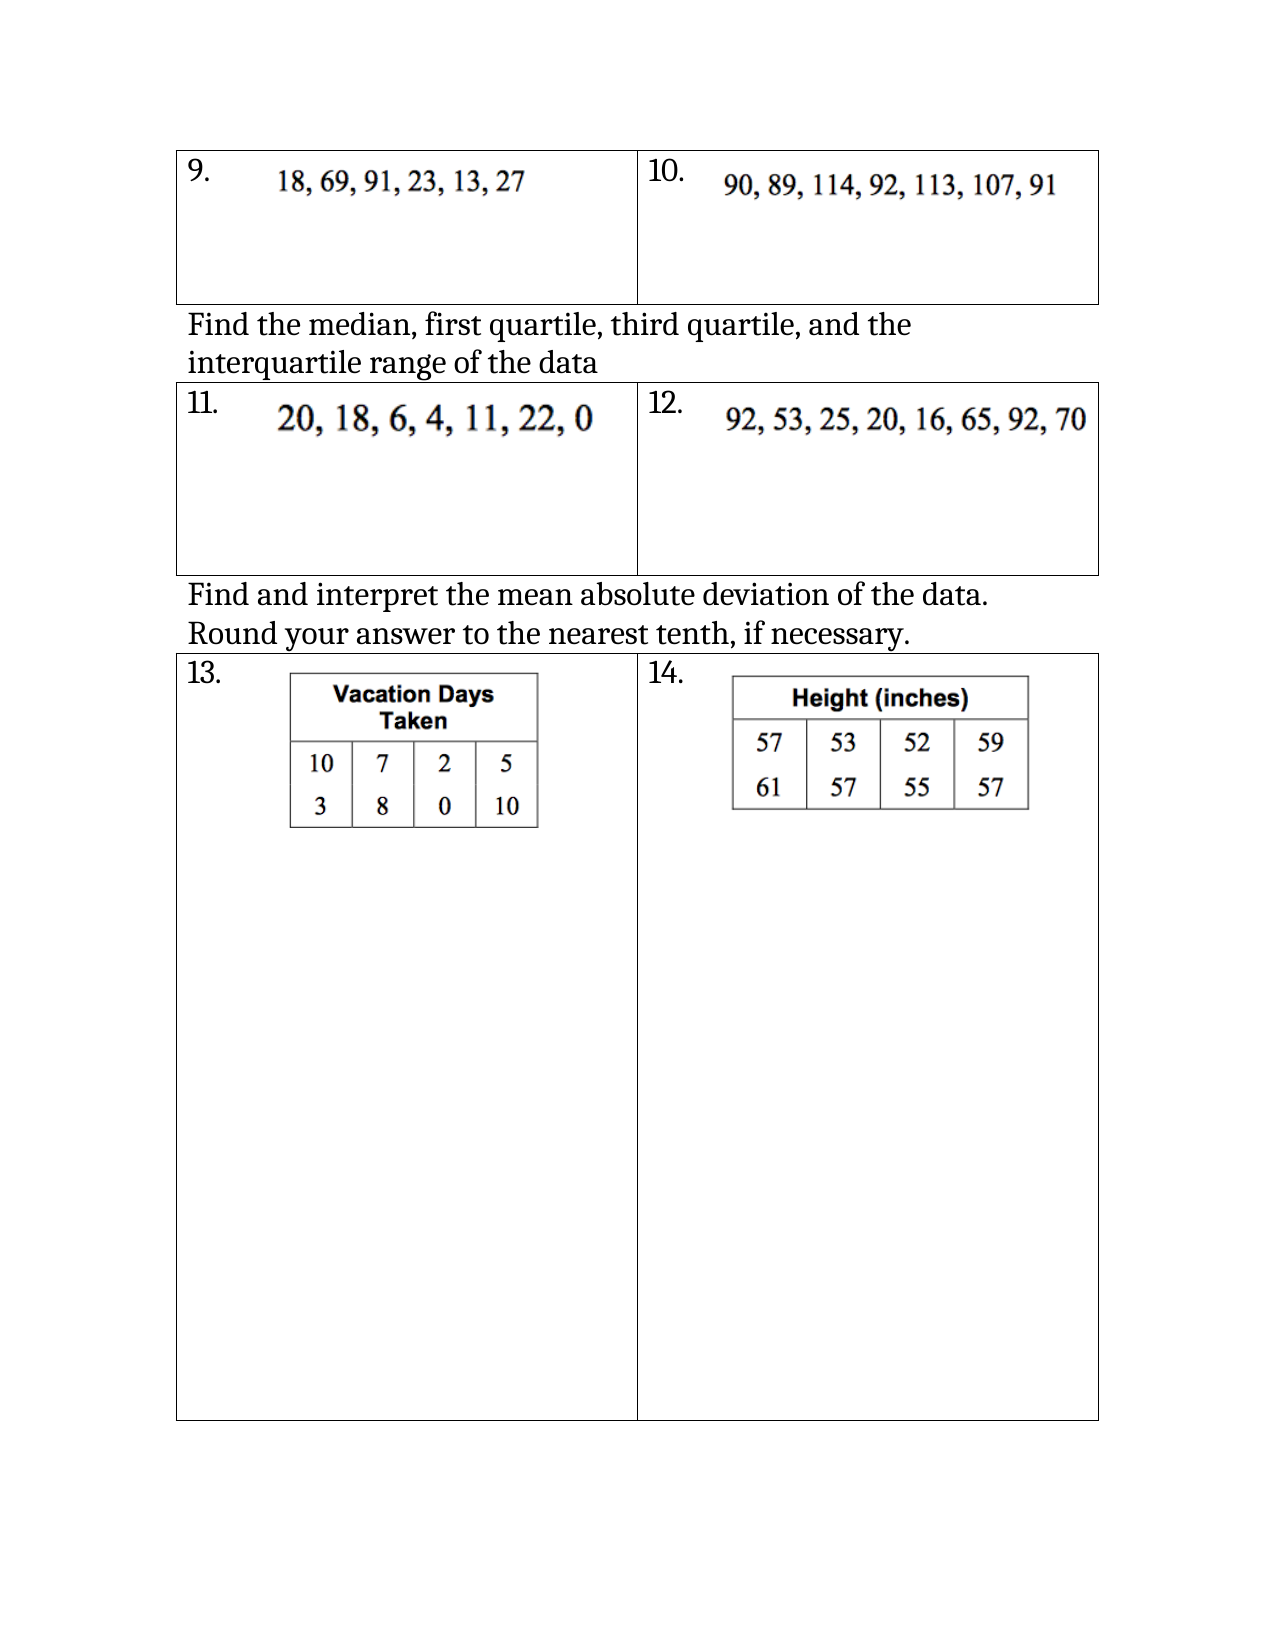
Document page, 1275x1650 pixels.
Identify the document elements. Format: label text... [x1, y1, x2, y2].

text Find and interpret the mean absolute deviation of the data. Round your answer to the nearest tenth, if necessary. [187, 576, 1087, 652]
table_header 14. [638, 654, 1098, 1420]
picture [713, 162, 1062, 204]
picture [263, 388, 622, 447]
table_header 10. [638, 151, 1098, 304]
table_header 12. [638, 383, 1098, 575]
table_header 9. [177, 151, 637, 304]
table_header 13. [177, 654, 637, 1420]
table_header 11. [177, 383, 637, 575]
picture [717, 660, 1042, 823]
picture [278, 661, 553, 840]
picture [262, 154, 533, 205]
text Find the median, first quartile, third quartile, and the interquartile range of the data [187, 305, 1087, 382]
picture [716, 393, 1095, 440]
